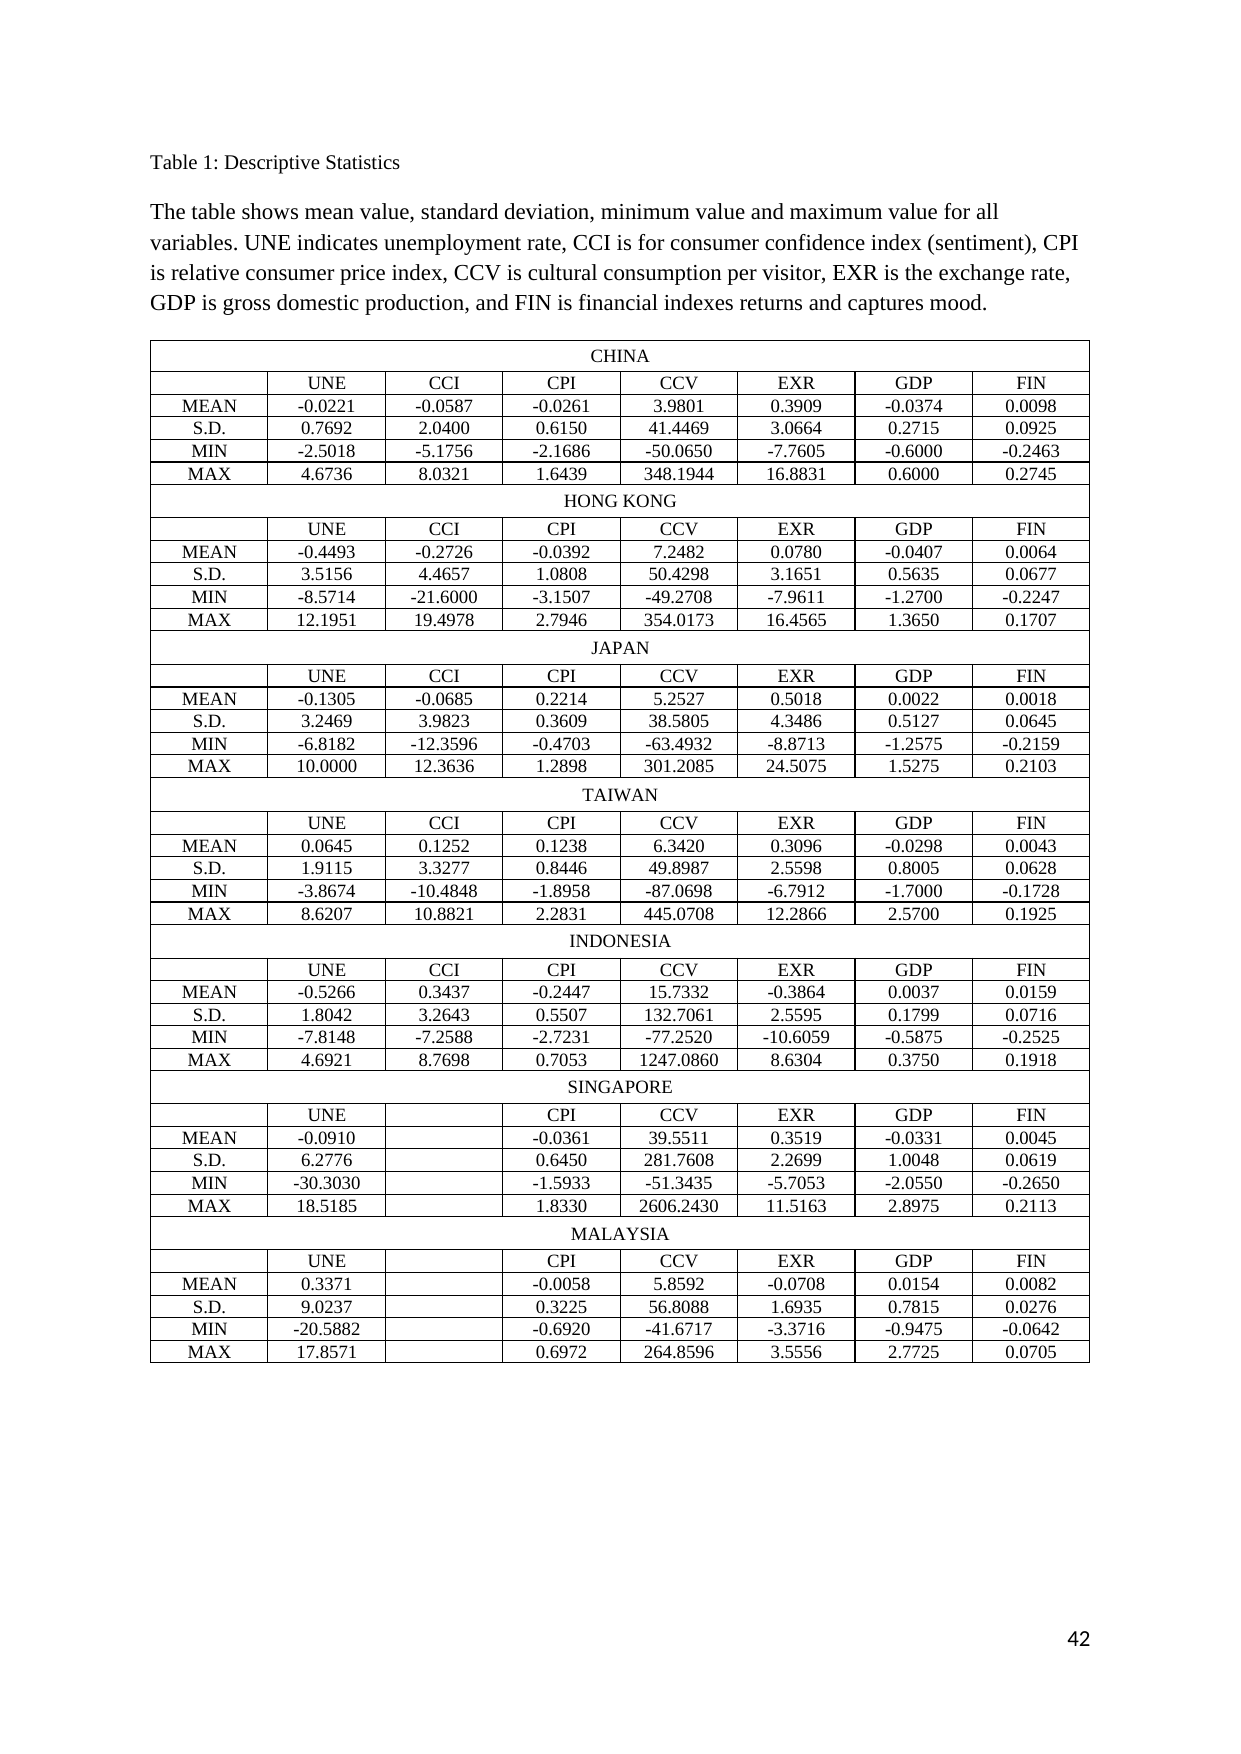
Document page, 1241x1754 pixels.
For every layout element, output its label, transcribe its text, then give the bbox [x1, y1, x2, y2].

table_cell -0.0685 [386, 688, 502, 709]
table_cell -0.0708 [738, 1273, 854, 1294]
table_cell -0.6000 [856, 440, 972, 461]
table_cell 0.2214 [503, 688, 620, 709]
table_cell 3.5156 [268, 563, 385, 585]
table_cell -2.5018 [268, 440, 385, 461]
table_cell -7.2588 [386, 1026, 502, 1048]
table_cell 281.7608 [621, 1149, 737, 1171]
table_cell -77.2520 [621, 1026, 737, 1048]
table_cell 0.3371 [268, 1273, 385, 1294]
table_cell FIN [973, 1104, 1089, 1126]
table_cell INDONESIA [151, 925, 1089, 957]
table_cell 132.7061 [621, 1004, 737, 1025]
table_cell MEAN [151, 395, 267, 416]
table_cell -5.7053 [738, 1172, 854, 1193]
table_cell 4.3486 [738, 710, 854, 732]
table_cell [386, 1127, 502, 1148]
table_cell 12.2866 [738, 903, 854, 924]
table_cell 3.9801 [621, 395, 737, 416]
table_cell 7.2482 [621, 541, 737, 562]
table_cell 1.2898 [503, 755, 620, 777]
table_cell [386, 1195, 502, 1216]
table_cell -0.4703 [503, 733, 620, 754]
table_cell -0.0361 [503, 1127, 620, 1148]
table_cell 12.3636 [386, 755, 502, 777]
table_cell CCI [386, 959, 502, 980]
table_cell 39.5511 [621, 1127, 737, 1148]
table_cell 3.1651 [738, 563, 854, 585]
table_cell -1.2575 [856, 733, 972, 754]
table_cell 6.2776 [268, 1149, 385, 1171]
table_cell FIN [973, 812, 1089, 833]
table_cell 2.8975 [856, 1195, 972, 1216]
table_cell 8.7698 [386, 1049, 502, 1070]
table_cell [386, 1250, 502, 1272]
table_cell 0.0645 [973, 710, 1089, 732]
table_cell 445.0708 [621, 903, 737, 924]
table_cell MEAN [151, 1273, 267, 1294]
table_cell -2.0550 [856, 1172, 972, 1193]
table_cell -63.4932 [621, 733, 737, 754]
table_cell EXR [738, 959, 854, 980]
table_cell 1.5275 [856, 755, 972, 777]
table_cell EXR [738, 665, 854, 686]
table_cell -6.7912 [738, 880, 854, 901]
table_cell 5.8592 [621, 1273, 737, 1294]
table_cell [386, 1104, 502, 1126]
table_cell -5.1756 [386, 440, 502, 461]
table_cell MAX [151, 1049, 267, 1070]
table_cell 348.1944 [621, 463, 737, 484]
table_cell FIN [973, 372, 1089, 394]
table_cell [151, 518, 267, 540]
table_cell 0.2103 [973, 755, 1089, 777]
table_cell 3.9823 [386, 710, 502, 732]
table_cell -7.9611 [738, 586, 854, 607]
table_cell -50.0650 [621, 440, 737, 461]
table_cell 0.0043 [973, 835, 1089, 856]
table_cell -0.4493 [268, 541, 385, 562]
table_cell 0.0159 [973, 981, 1089, 1003]
table_cell 0.5018 [738, 688, 854, 709]
table_cell 0.0276 [973, 1296, 1089, 1317]
table_cell MIN [151, 586, 267, 607]
table_cell [386, 1341, 502, 1362]
table_cell 2.2699 [738, 1149, 854, 1171]
table_cell [151, 959, 267, 980]
table_cell 15.7332 [621, 981, 737, 1003]
table_cell CPI [503, 372, 620, 394]
table_cell 0.3437 [386, 981, 502, 1003]
table_cell -7.7605 [738, 440, 854, 461]
table_cell S.D. [151, 1004, 267, 1025]
table_cell 12.1951 [268, 609, 385, 630]
table_cell MAX [151, 1195, 267, 1216]
table_cell 11.5163 [738, 1195, 854, 1216]
table_cell 0.1238 [503, 835, 620, 856]
table_cell MEAN [151, 835, 267, 856]
table_cell -0.2726 [386, 541, 502, 562]
table_cell -0.0221 [268, 395, 385, 416]
table_cell [386, 1273, 502, 1294]
table_cell 5.2527 [621, 688, 737, 709]
table_cell 1.6935 [738, 1296, 854, 1317]
table_cell 0.6000 [856, 463, 972, 484]
table_cell [386, 1149, 502, 1171]
table_cell 16.8831 [738, 463, 854, 484]
table_cell -0.0331 [856, 1127, 972, 1148]
table_cell -0.2447 [503, 981, 620, 1003]
table_cell 1.9115 [268, 857, 385, 879]
table_cell 2.7946 [503, 609, 620, 630]
table_cell S.D. [151, 1296, 267, 1317]
table_cell 0.8446 [503, 857, 620, 879]
table_cell 2.5700 [856, 903, 972, 924]
table_cell 3.3277 [386, 857, 502, 879]
table_cell 0.0716 [973, 1004, 1089, 1025]
table_cell S.D. [151, 857, 267, 879]
table_cell 2.0400 [386, 417, 502, 439]
table_cell -0.2247 [973, 586, 1089, 607]
table_cell 0.1799 [856, 1004, 972, 1025]
table_cell UNE [268, 959, 385, 980]
table_cell -3.8674 [268, 880, 385, 901]
table_cell S.D. [151, 1149, 267, 1171]
table_cell CCV [621, 959, 737, 980]
table_cell TAIWAN [151, 778, 1089, 811]
table_cell 0.0037 [856, 981, 972, 1003]
table_cell MEAN [151, 541, 267, 562]
table_cell MEAN [151, 981, 267, 1003]
table_cell GDP [856, 1104, 972, 1126]
table_cell CPI [503, 959, 620, 980]
table_cell 10.8821 [386, 903, 502, 924]
table_cell 0.5507 [503, 1004, 620, 1025]
table_cell CCI [386, 518, 502, 540]
table_cell -2.1686 [503, 440, 620, 461]
table_cell [151, 665, 267, 686]
table_cell CCI [386, 812, 502, 833]
table_cell 0.0645 [268, 835, 385, 856]
table_cell CPI [503, 1104, 620, 1126]
table_cell CCV [621, 372, 737, 394]
table_cell 8.6207 [268, 903, 385, 924]
table_cell FIN [973, 959, 1089, 980]
table_cell 0.3225 [503, 1296, 620, 1317]
table_cell 2606.2430 [621, 1195, 737, 1216]
table_cell S.D. [151, 710, 267, 732]
table_cell -1.5933 [503, 1172, 620, 1193]
table_cell 19.4978 [386, 609, 502, 630]
table_cell CPI [503, 518, 620, 540]
table_cell -0.9475 [856, 1318, 972, 1340]
table_cell MIN [151, 1026, 267, 1048]
table_cell 0.2745 [973, 463, 1089, 484]
table_cell 56.8088 [621, 1296, 737, 1317]
table_cell 0.0018 [973, 688, 1089, 709]
table_cell 3.2469 [268, 710, 385, 732]
table_cell -0.2525 [973, 1026, 1089, 1048]
table_cell EXR [738, 372, 854, 394]
table_cell MAX [151, 903, 267, 924]
table_cell -0.3864 [738, 981, 854, 1003]
table_cell CCV [621, 665, 737, 686]
table_cell 3.5556 [738, 1341, 854, 1362]
table_cell 264.8596 [621, 1341, 737, 1362]
table_cell 49.8987 [621, 857, 737, 879]
table_cell CCV [621, 518, 737, 540]
table_cell CCV [621, 1104, 737, 1126]
table_cell -6.8182 [268, 733, 385, 754]
table_cell 0.0022 [856, 688, 972, 709]
table_cell 0.1707 [973, 609, 1089, 630]
table_cell 4.6736 [268, 463, 385, 484]
table_cell 0.1925 [973, 903, 1089, 924]
table_cell 8.0321 [386, 463, 502, 484]
table_cell -0.5266 [268, 981, 385, 1003]
table_cell 1.6439 [503, 463, 620, 484]
table_cell 2.2831 [503, 903, 620, 924]
text The table shows mean value, standard deviation, minimum value and maximum value for all variables. UNE indicates unemployment rate, CCI is for consumer confidence index (sentiment), CPI is relative consumer price index, CCV is cultural consumption per visitor, EXR is the exchange rate, GDP is gross domestic production, and FIN is financial indexes returns and captures mood. [150, 198, 1090, 315]
table_cell -0.0407 [856, 541, 972, 562]
table_cell -20.5882 [268, 1318, 385, 1340]
table_cell -0.1305 [268, 688, 385, 709]
text Table 1: Descriptive Statistics [150, 150, 1090, 174]
table_cell 6.3420 [621, 835, 737, 856]
table_cell -0.1728 [973, 880, 1089, 901]
table_cell [386, 1172, 502, 1193]
table_cell 9.0237 [268, 1296, 385, 1317]
table_cell GDP [856, 1250, 972, 1272]
table_cell -10.4848 [386, 880, 502, 901]
table_cell FIN [973, 518, 1089, 540]
table_cell CPI [503, 812, 620, 833]
table_cell -2.7231 [503, 1026, 620, 1048]
table_cell MALAYSIA [151, 1217, 1089, 1249]
table_cell 0.3096 [738, 835, 854, 856]
table_cell 0.2113 [973, 1195, 1089, 1216]
table_cell 0.1252 [386, 835, 502, 856]
table_cell 1.0808 [503, 563, 620, 585]
table_cell 17.8571 [268, 1341, 385, 1362]
table_cell 2.5595 [738, 1004, 854, 1025]
table_header CHINA [151, 341, 1089, 371]
table_cell 8.6304 [738, 1049, 854, 1070]
table_cell -0.6920 [503, 1318, 620, 1340]
table_cell MAX [151, 1341, 267, 1362]
table_cell MAX [151, 463, 267, 484]
table_cell -0.0261 [503, 395, 620, 416]
table_cell HONG KONG [151, 485, 1089, 517]
table_cell 2.5598 [738, 857, 854, 879]
table_cell 0.3909 [738, 395, 854, 416]
table_cell -0.2159 [973, 733, 1089, 754]
table_cell MEAN [151, 1127, 267, 1148]
table_cell MIN [151, 440, 267, 461]
table_cell MIN [151, 733, 267, 754]
table_cell -30.3030 [268, 1172, 385, 1193]
table_cell 0.0619 [973, 1149, 1089, 1171]
table_cell -3.3716 [738, 1318, 854, 1340]
table_cell MIN [151, 880, 267, 901]
table_cell -41.6717 [621, 1318, 737, 1340]
table_cell GDP [856, 812, 972, 833]
table_cell 354.0173 [621, 609, 737, 630]
table_cell JAPAN [151, 631, 1089, 664]
table_cell 0.3519 [738, 1127, 854, 1148]
table_cell 41.4469 [621, 417, 737, 439]
table_cell 0.0098 [973, 395, 1089, 416]
table_cell 50.4298 [621, 563, 737, 585]
table_cell -12.3596 [386, 733, 502, 754]
table_cell EXR [738, 812, 854, 833]
table_cell -0.0058 [503, 1273, 620, 1294]
table_cell -0.2463 [973, 440, 1089, 461]
table_cell 0.6450 [503, 1149, 620, 1171]
table_cell 0.6150 [503, 417, 620, 439]
table_cell MIN [151, 1318, 267, 1340]
table_cell 0.0045 [973, 1127, 1089, 1148]
table_cell -87.0698 [621, 880, 737, 901]
table_cell -0.0392 [503, 541, 620, 562]
table_cell -1.8958 [503, 880, 620, 901]
table_cell GDP [856, 372, 972, 394]
table_cell 0.3609 [503, 710, 620, 732]
table_cell 1.8330 [503, 1195, 620, 1216]
table_cell 0.6972 [503, 1341, 620, 1362]
table_cell UNE [268, 372, 385, 394]
table_cell FIN [973, 1250, 1089, 1272]
table_cell 0.3750 [856, 1049, 972, 1070]
table_cell -0.5875 [856, 1026, 972, 1048]
table_cell UNE [268, 1104, 385, 1126]
table_cell 0.0628 [973, 857, 1089, 879]
table_cell -21.6000 [386, 586, 502, 607]
table_cell [151, 812, 267, 833]
table_cell [151, 1250, 267, 1272]
table_cell -3.1507 [503, 586, 620, 607]
table_cell CCV [621, 1250, 737, 1272]
table_cell 0.7053 [503, 1049, 620, 1070]
table_cell CPI [503, 665, 620, 686]
table_cell 18.5185 [268, 1195, 385, 1216]
table_cell 3.0664 [738, 417, 854, 439]
table_cell 0.0925 [973, 417, 1089, 439]
table_cell [151, 1104, 267, 1126]
table_cell -1.2700 [856, 586, 972, 607]
table_cell 0.0082 [973, 1273, 1089, 1294]
table_cell MAX [151, 609, 267, 630]
table_cell 0.0780 [738, 541, 854, 562]
table_cell 3.2643 [386, 1004, 502, 1025]
table_cell UNE [268, 1250, 385, 1272]
table_cell EXR [738, 1104, 854, 1126]
table_cell 0.8005 [856, 857, 972, 879]
table_cell GDP [856, 518, 972, 540]
table_cell [151, 372, 267, 394]
table_cell 4.4657 [386, 563, 502, 585]
table_cell UNE [268, 812, 385, 833]
table_cell -0.0374 [856, 395, 972, 416]
table_cell 1247.0860 [621, 1049, 737, 1070]
table_cell -0.0587 [386, 395, 502, 416]
table_cell EXR [738, 518, 854, 540]
table_cell -1.7000 [856, 880, 972, 901]
table_cell 301.2085 [621, 755, 737, 777]
table_cell 1.3650 [856, 609, 972, 630]
table_cell -7.8148 [268, 1026, 385, 1048]
table_cell 0.7815 [856, 1296, 972, 1317]
table_cell 0.1918 [973, 1049, 1089, 1070]
table_cell 10.0000 [268, 755, 385, 777]
table_cell UNE [268, 518, 385, 540]
table_cell CCI [386, 372, 502, 394]
table_cell CCV [621, 812, 737, 833]
table_cell SINGAPORE [151, 1071, 1089, 1103]
table_cell UNE [268, 665, 385, 686]
table_cell 16.4565 [738, 609, 854, 630]
table_cell -10.6059 [738, 1026, 854, 1048]
table_cell -51.3435 [621, 1172, 737, 1193]
table_cell GDP [856, 665, 972, 686]
table_cell S.D. [151, 563, 267, 585]
table_cell MEAN [151, 688, 267, 709]
table_cell -0.0642 [973, 1318, 1089, 1340]
table_cell -49.2708 [621, 586, 737, 607]
table_cell 0.2715 [856, 417, 972, 439]
table_cell 0.0154 [856, 1273, 972, 1294]
table_cell CCI [386, 665, 502, 686]
table_cell GDP [856, 959, 972, 980]
table_cell S.D. [151, 417, 267, 439]
table_cell 2.7725 [856, 1341, 972, 1362]
table_cell FIN [973, 665, 1089, 686]
table_cell -8.8713 [738, 733, 854, 754]
table_cell 0.5635 [856, 563, 972, 585]
table_cell 0.0064 [973, 541, 1089, 562]
table_cell [386, 1318, 502, 1340]
table_cell 0.7692 [268, 417, 385, 439]
table_cell 0.5127 [856, 710, 972, 732]
table_cell 4.6921 [268, 1049, 385, 1070]
table_cell 1.8042 [268, 1004, 385, 1025]
table_cell -0.0298 [856, 835, 972, 856]
table_cell 0.0677 [973, 563, 1089, 585]
table_cell MIN [151, 1172, 267, 1193]
table_cell CPI [503, 1250, 620, 1272]
table_cell EXR [738, 1250, 854, 1272]
table_cell [386, 1296, 502, 1317]
table_cell 0.0705 [973, 1341, 1089, 1362]
table_cell -0.0910 [268, 1127, 385, 1148]
table_cell 24.5075 [738, 755, 854, 777]
table_cell MAX [151, 755, 267, 777]
table_cell 38.5805 [621, 710, 737, 732]
table_cell -0.2650 [973, 1172, 1089, 1193]
table_cell -8.5714 [268, 586, 385, 607]
table_cell 1.0048 [856, 1149, 972, 1171]
